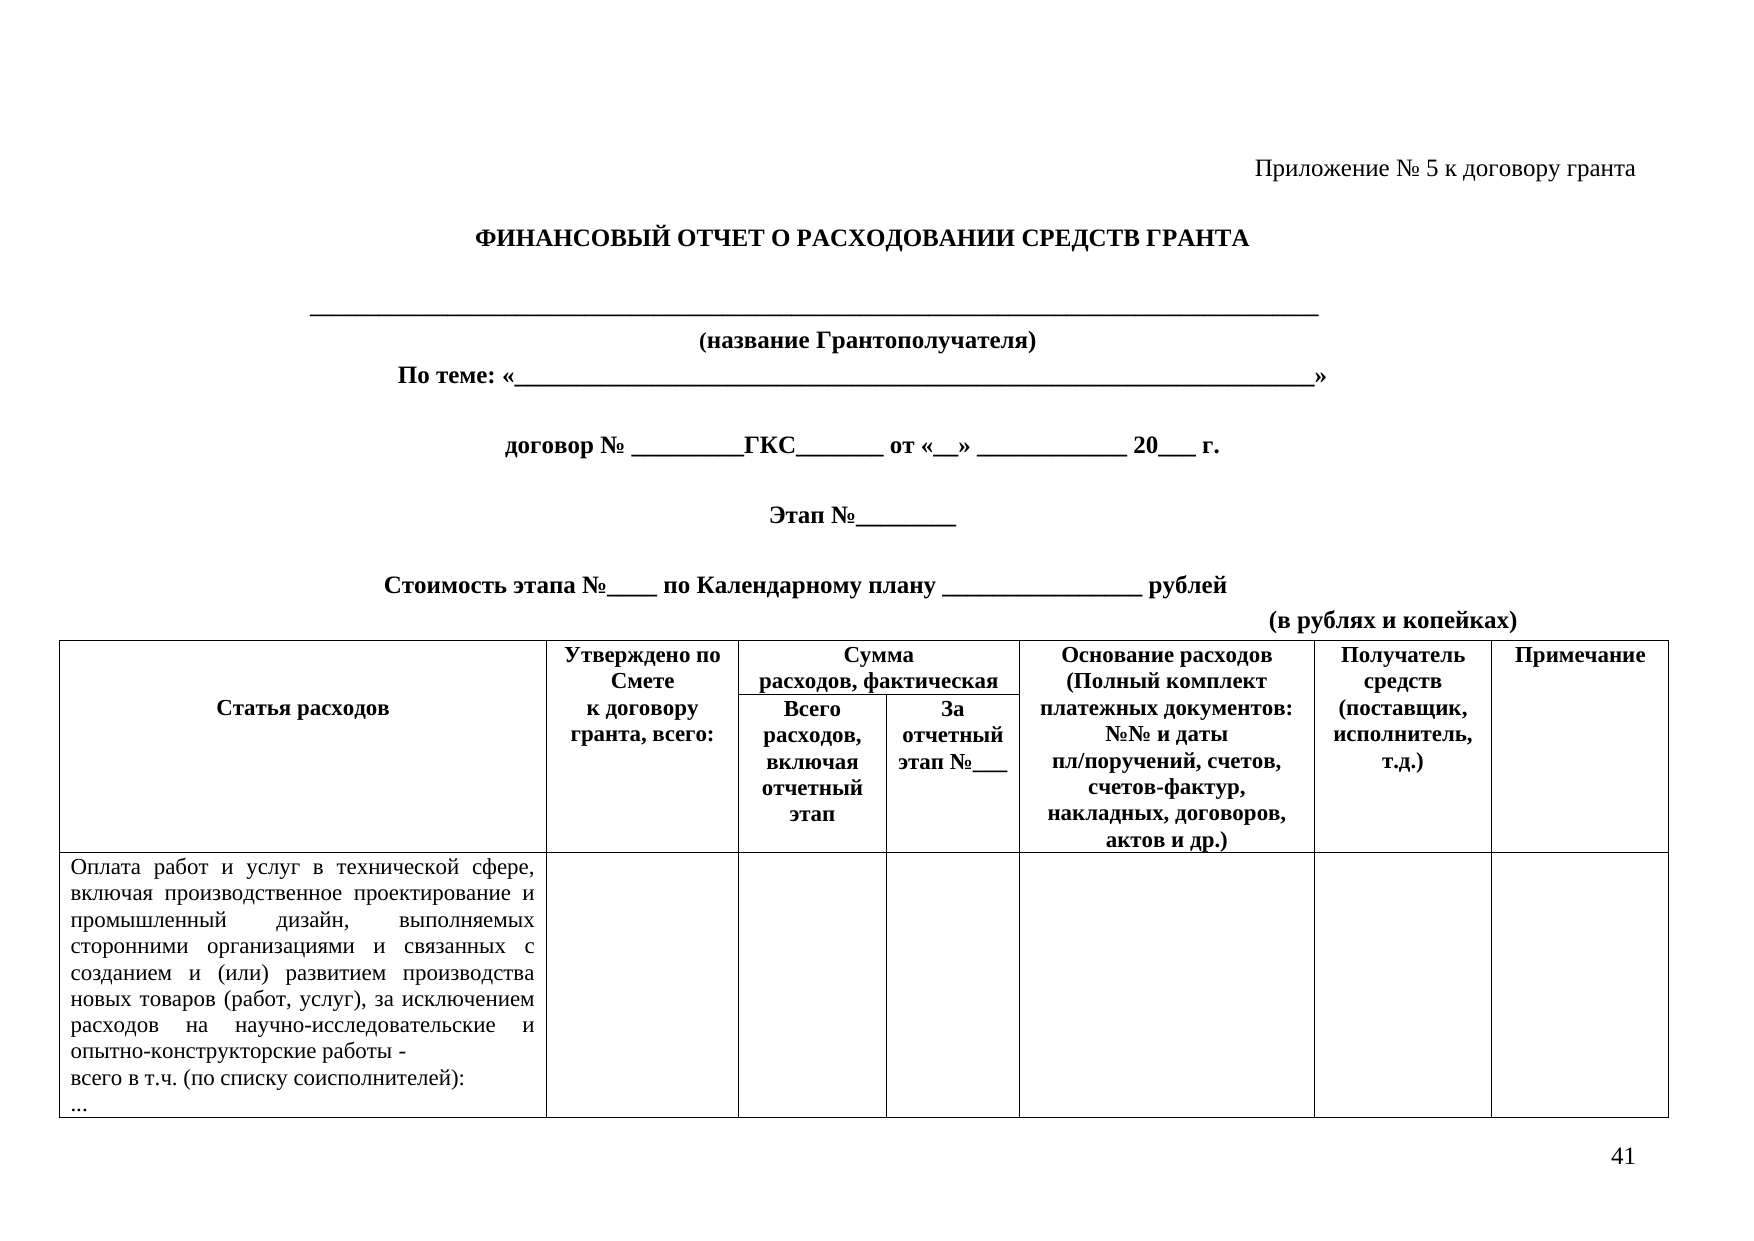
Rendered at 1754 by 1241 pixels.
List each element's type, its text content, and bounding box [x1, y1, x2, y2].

table_cell [1492, 853, 1668, 1117]
table_cell Всего расходов, включая отчетный этап [739, 695, 886, 852]
table_header Утверждено по Смете к договору гранта, всего: [547, 641, 738, 852]
table_cell За отчетный этап №___ [887, 695, 1019, 852]
text ФИНАНСОВЫЙ ОТЧЕТ О РАСХОДОВАНИИ СРЕДСТВ ГРАНТА [89, 223, 1636, 251]
subtitle Приложение № 5 к договору гранта [89, 153, 1636, 181]
text По теме: «________________________________________________________________» [89, 360, 1636, 389]
table_cell Оплата работ и услуг в технической сфере, включая производственное проектирование и промышленный дизайн, выполняемых сторонними организациями и связанных с созданием и (или) развитием производства новых товаров (работ, услуг), за исключением расходов на научно-исследовательские и опытно-конструкторские работы - всего в т.ч. (по списку соисполнителей): ... [60, 853, 546, 1117]
text договор № _________ГКС_______ от «__» ____________ 20___ г. [89, 430, 1636, 459]
table_cell [1315, 853, 1491, 1117]
table_header Примечание [1492, 641, 1668, 852]
table_header Статья расходов [60, 641, 546, 852]
table_cell [739, 853, 886, 1117]
table_cell [547, 853, 738, 1117]
table_header Основание расходов (Полный комплект платежных документов: №№ и даты пл/поручений, счетов, счетов-фактур, накладных, договоров, актов и др.) [1020, 641, 1314, 852]
text Стоимость этапа №____ по Календарному плану ________________ рублей [89, 570, 1636, 599]
text ________________________________________________________________________________________ [89, 293, 1636, 319]
text (в рублях и копейках) [89, 605, 1636, 634]
table_header Сумма расходов, фактическая [739, 641, 1019, 694]
table_cell [887, 853, 1019, 1117]
text (название Грантополучателя) [464, 325, 1636, 354]
table_header Получатель средств (поставщик, исполнитель, т.д.) [1315, 641, 1491, 852]
text Этап №________ [89, 500, 1636, 529]
table_cell [1020, 853, 1314, 1117]
